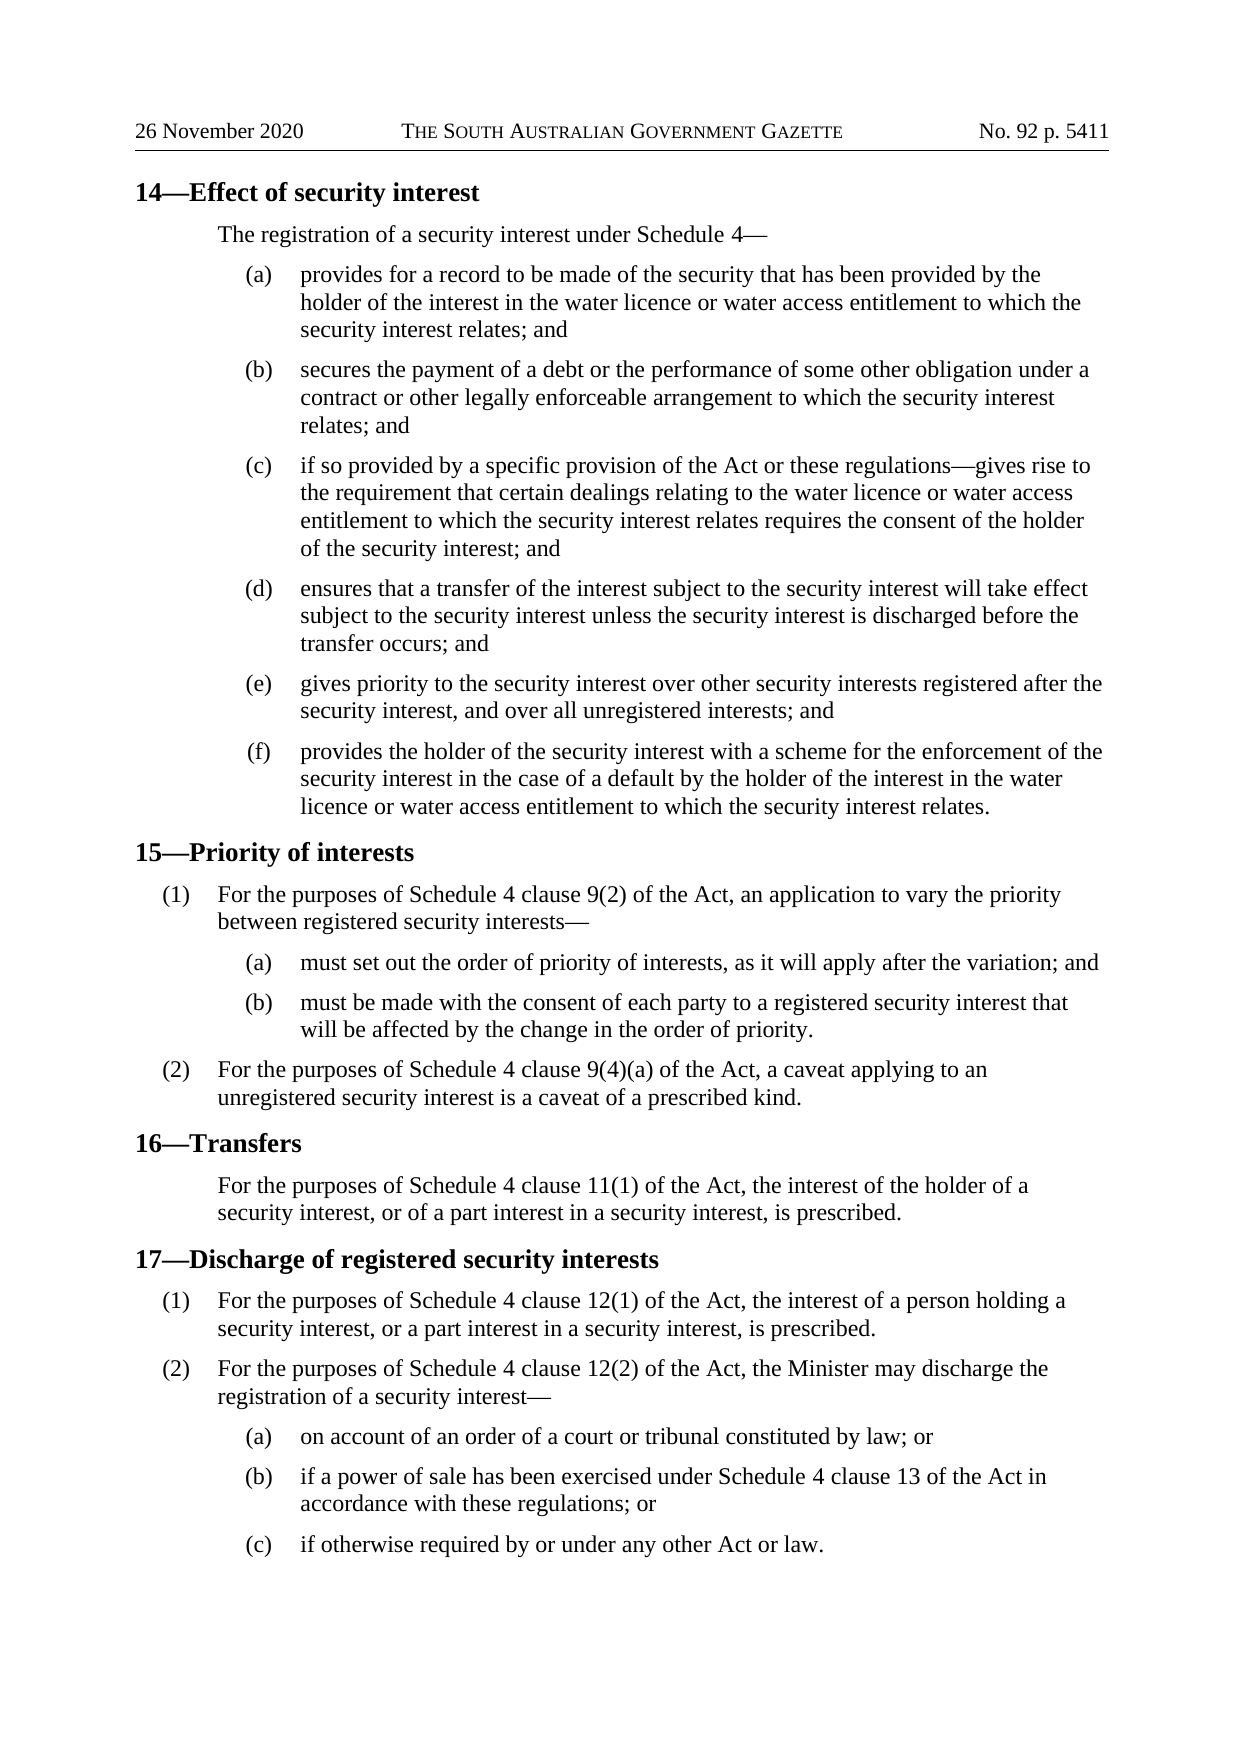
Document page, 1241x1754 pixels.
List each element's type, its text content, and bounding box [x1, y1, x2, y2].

text The registration of a security interest under Schedule 4— [217, 220, 1109, 248]
text 17—Discharge of registered security interests [135, 1243, 1109, 1274]
text (b) if a power of sale has been exercised under Schedule 4 clause 13 of the Act in accordance with these regulations; or [217, 1462, 1109, 1517]
text 16—Transfers [135, 1127, 1109, 1158]
text (d) ensures that a transfer of the interest subject to the security interest will take effect subject to the security interest unless the security interest is discharged before the transfer occurs; and [217, 574, 1109, 656]
text (a) provides for a record to be made of the security that has been provided by the holder of the interest in the water licence or water access entitlement to which the security interest relates; and [217, 260, 1109, 343]
text (b) secures the payment of a debt or the performance of some other obligation under a contract or other legally enforceable arrangement to which the security interest relates; and [217, 355, 1109, 438]
text (b) must be made with the consent of each party to a registered security interest that will be affected by the change in the order of priority. [217, 988, 1109, 1043]
text (c) if so provided by a specific provision of the Act or these regulations—gives rise to the requirement that certain dealings relating to the water licence or water access entitlement to which the security interest relates requires the consent of the holder of the security interest; and [217, 451, 1109, 561]
text (2) For the purposes of Schedule 4 clause 12(2) of the Act, the Minister may discharge the registration of a security interest— [135, 1354, 1109, 1409]
text (1) For the purposes of Schedule 4 clause 9(2) of the Act, an application to vary the priority between registered security interests— [135, 880, 1109, 935]
text (e) gives priority to the security interest over other security interests registered after the security interest, and over all unregistered interests; and [217, 669, 1109, 724]
text (1) For the purposes of Schedule 4 clause 12(1) of the Act, the interest of a person holding a security interest, or a part interest in a security interest, is prescribed. [135, 1286, 1109, 1342]
text 14—Effect of security interest [135, 176, 1109, 207]
text (2) For the purposes of Schedule 4 clause 9(4)(a) of the Act, a caveat applying to an unregistered security interest is a caveat of a prescribed kind. [135, 1055, 1109, 1111]
text (a) must set out the order of priority of interests, as it will apply after the variation; and [217, 947, 1109, 975]
text 15—Priority of interests [135, 836, 1109, 867]
text (f) provides the holder of the security interest with a scheme for the enforcement of the security interest in the case of a default by the holder of the interest in the water licence or water access entitlement to which the security interest relates. [217, 737, 1109, 819]
text (c) if otherwise required by or under any other Act or law. [217, 1529, 1109, 1557]
text For the purposes of Schedule 4 clause 11(1) of the Act, the interest of the holder of a security interest, or of a part interest in a security interest, is prescribed. [217, 1171, 1109, 1226]
text (a) on account of an order of a court or tribunal constituted by law; or [217, 1422, 1109, 1449]
